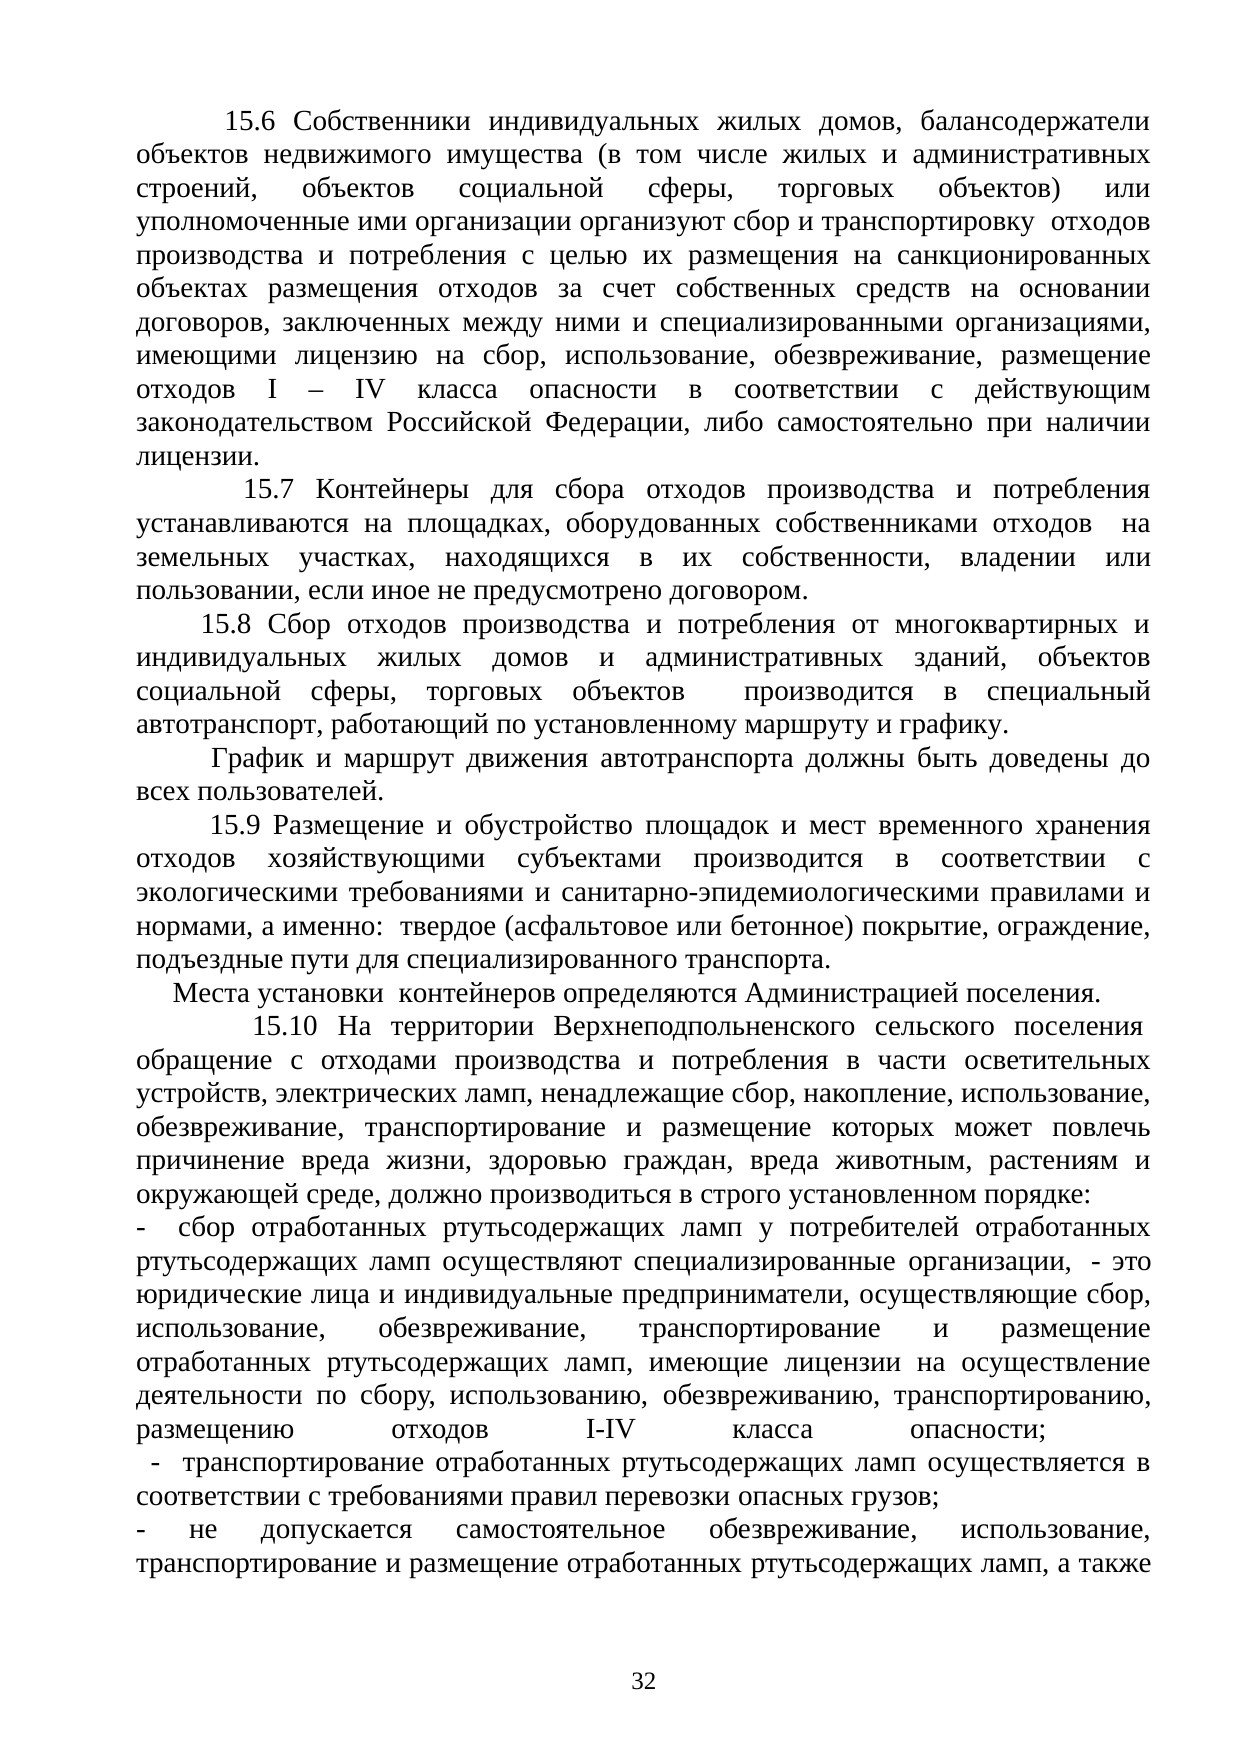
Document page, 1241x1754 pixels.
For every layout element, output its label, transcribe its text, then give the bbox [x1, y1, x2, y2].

text График и маршрут движения автотранспорта должны быть доведены до всех пользователей. [136, 740, 1152, 807]
text 15.9 Размещение и обустройство площадок и мест временного хранения отходов хозяйствующими субъектами производится в соответствии с экологическими требованиями и санитарно-эпидемиологическими правилами и нормами, а именно: твердое (асфальтовое или бетонное) покрытие, ограждение, подъездные пути для специализированного транспорта. [136, 807, 1152, 975]
text 15.7 Контейнеры для сбора отходов производства и потребления устанавливаются на площадках, оборудованных собственниками отходов на земельных участках, находящихся в их собственности, владении или пользовании, если иное не предусмотрено договором. [136, 472, 1152, 606]
text - сбор отработанных ртутьсодержащих ламп у потребителей отработанных ртутьсодержащих ламп осуществляют специализированные организации, - это юридические лица и индивидуальные предприниматели, осуществляющие сбор, использование, обезвреживание, транспортирование и размещение отработанных ртутьсодержащих ламп, имеющие лицензии на осуществление деятельности по сбору, использованию, обезвреживанию, транспортированию, размещению отходов I-IV класса опасности; - транспортирование отработанных ртутьсодержащих ламп осуществляется в соответствии с требованиями правил перевозки опасных грузов; [136, 1209, 1152, 1511]
text 15.10 На территории Верхнеподпольненского сельского поселения обращение с отходами производства и потребления в части осветительных устройств, электрических ламп, ненадлежащие сбор, накопление, использование, обезвреживание, транспортирование и размещение которых может повлечь причинение вреда жизни, здоровью граждан, вреда животным, растениям и окружающей среде, должно производиться в строго установленном порядке: [136, 1008, 1152, 1209]
text Места установки контейнеров определяются Администрацией поселения. [136, 975, 1152, 1008]
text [136, 1511, 1152, 1578]
text 15.8 Сбор отходов производства и потребления от многоквартирных и индивидуальных жилых домов и административных зданий, объектов социальной сферы, торговых объектов производится в специальный автотранспорт, работающий по установленному маршруту и графику. [136, 606, 1152, 740]
text 15.6 Собственники индивидуальных жилых домов, балансодержатели объектов недвижимого имущества (в том числе жилых и административных строений, объектов социальной сферы, торговых объектов) или уполномоченные ими организации организуют сбор и транспортировку отходов производства и потребления с целью их размещения на санкционированных объектах размещения отходов за счет собственных средств на основании договоров, заключенных между ними и специализированными организациями, имеющими лицензию на сбор, использование, обезвреживание, размещение отходов I – IV класса опасности в соответствии с действующим законодательством Российской Федерации, либо самостоятельно при наличии лицензии. [136, 103, 1152, 472]
